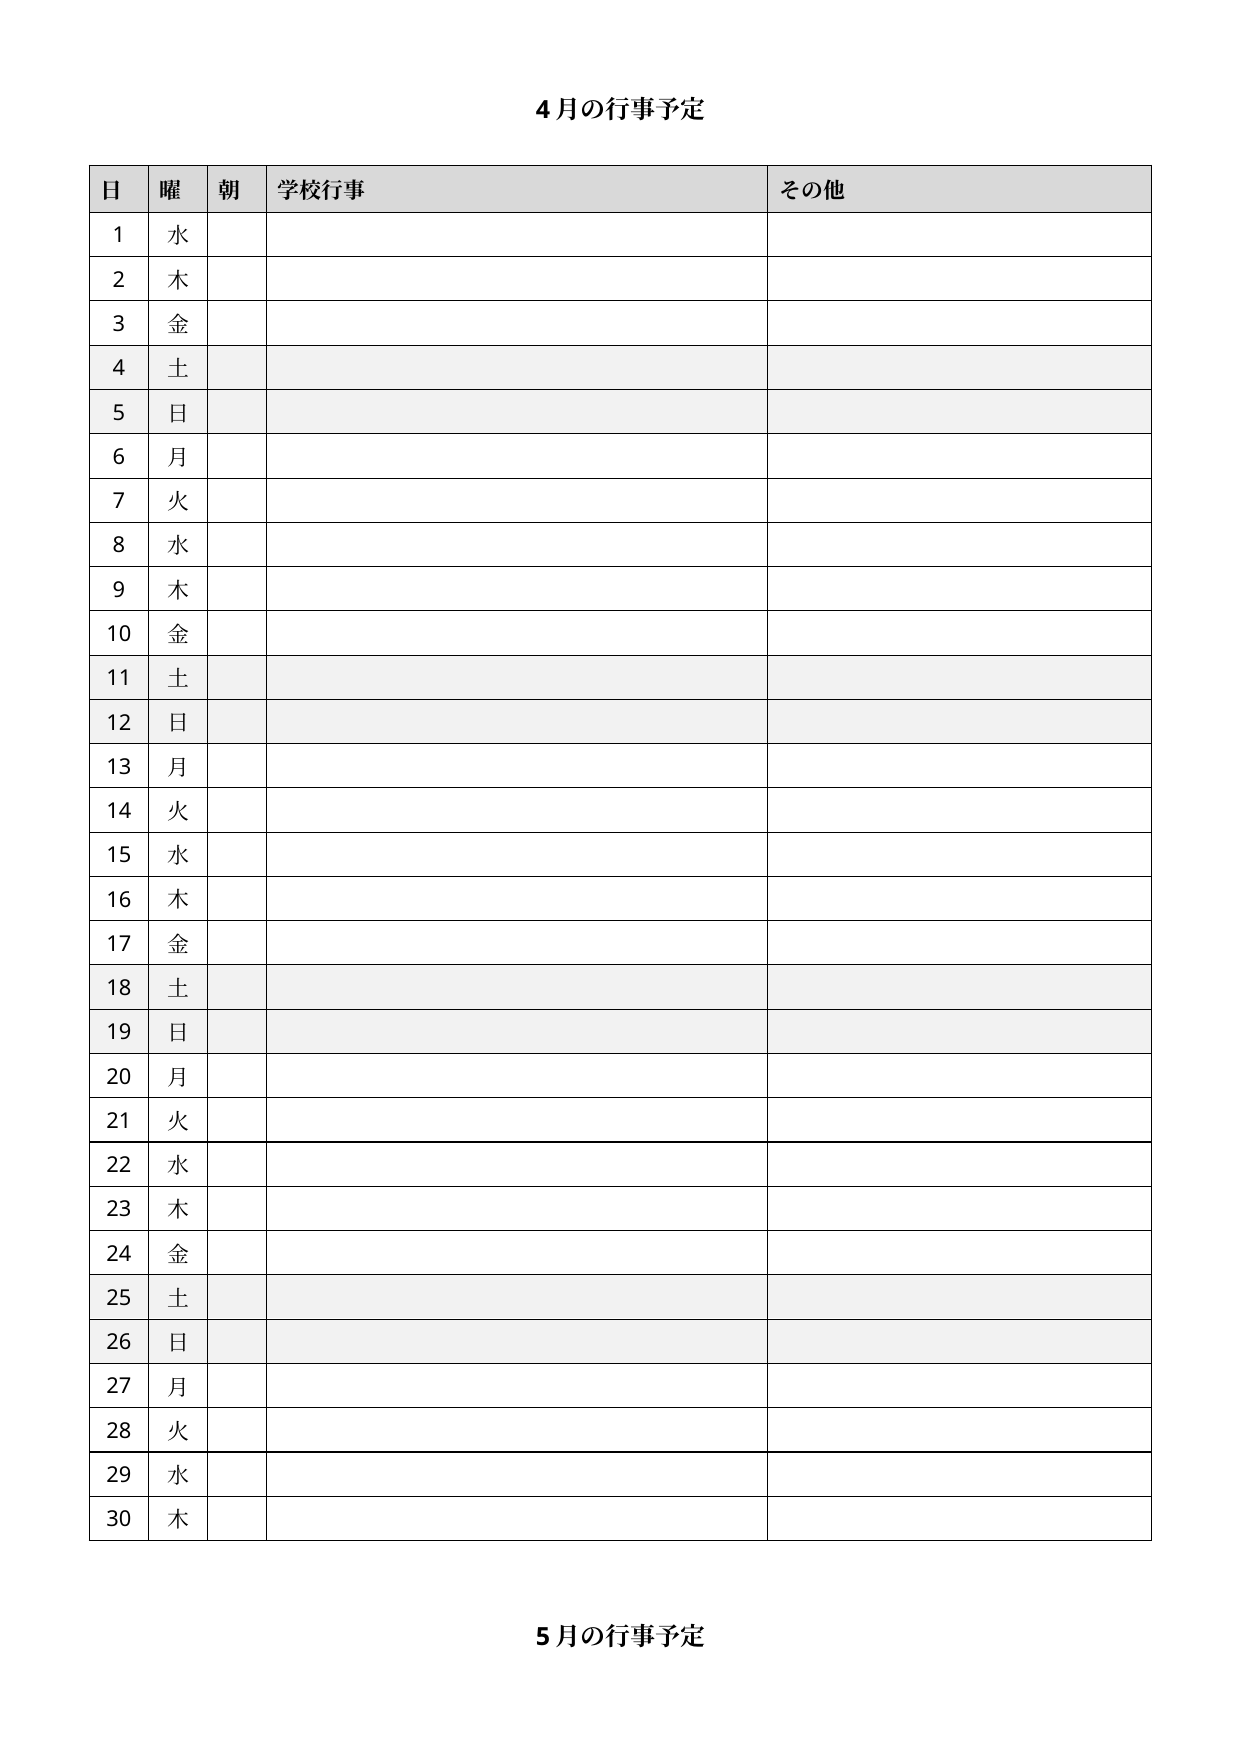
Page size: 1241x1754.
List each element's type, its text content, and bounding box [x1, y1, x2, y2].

table_cell 11 [90, 656, 148, 699]
table_cell 木 [149, 257, 207, 300]
table_cell [267, 567, 767, 610]
table_cell [208, 1187, 266, 1230]
table_cell 日 [149, 700, 207, 743]
table_cell [768, 567, 1151, 610]
table_cell [267, 1187, 767, 1230]
table_cell [768, 965, 1151, 1009]
table_cell [208, 877, 266, 920]
table_cell [208, 1275, 266, 1318]
table_cell [208, 390, 266, 433]
table_cell 23 [90, 1187, 148, 1230]
table_cell [768, 1408, 1151, 1451]
table_cell 28 [90, 1408, 148, 1451]
table_cell [768, 479, 1151, 522]
table_cell [208, 1364, 266, 1407]
table_cell 金 [149, 611, 207, 654]
table_cell [208, 567, 266, 610]
table_cell [768, 1275, 1151, 1318]
table_cell [267, 390, 767, 433]
table_cell [267, 656, 767, 699]
table_cell 月 [149, 1364, 207, 1407]
table_cell [267, 301, 767, 344]
table_cell 水 [149, 1143, 207, 1186]
table_cell 土 [149, 965, 207, 1009]
table_cell 5 [90, 390, 148, 433]
table_cell 25 [90, 1275, 148, 1318]
table_cell 月 [149, 744, 207, 787]
table_cell [208, 611, 266, 654]
table_cell 日 [149, 390, 207, 433]
table_cell 2 [90, 257, 148, 300]
table_cell 土 [149, 346, 207, 389]
table_cell 火 [149, 788, 207, 832]
table_cell [768, 1187, 1151, 1230]
table_cell 13 [90, 744, 148, 787]
table_cell [768, 1453, 1151, 1496]
table_cell [267, 1098, 767, 1141]
table_cell [768, 656, 1151, 699]
table_cell [267, 523, 767, 566]
table_cell 15 [90, 833, 148, 876]
table_cell [208, 1453, 266, 1496]
text 5月の行事予定 [89, 1616, 1152, 1653]
table_cell [768, 921, 1151, 964]
table_cell [267, 1408, 767, 1451]
table_cell 木 [149, 877, 207, 920]
table_cell [768, 434, 1151, 477]
table_cell 8 [90, 523, 148, 566]
table_cell [267, 1054, 767, 1097]
table_cell 16 [90, 877, 148, 920]
table_cell [267, 213, 767, 256]
table_cell [208, 744, 266, 787]
table_cell 17 [90, 921, 148, 964]
table_cell [267, 1010, 767, 1053]
table_cell [267, 877, 767, 920]
table_cell [208, 1098, 266, 1141]
table_cell [768, 1231, 1151, 1274]
table_cell [267, 1275, 767, 1318]
table_cell [208, 1320, 266, 1363]
table_cell [768, 213, 1151, 256]
text 4月の行事予定 [89, 89, 1152, 127]
table_cell [267, 611, 767, 654]
table_cell 火 [149, 1098, 207, 1141]
table_cell 日 [149, 1010, 207, 1053]
table_cell [768, 1010, 1151, 1053]
table_cell 木 [149, 567, 207, 610]
table_cell [267, 257, 767, 300]
table_cell 26 [90, 1320, 148, 1363]
table_cell 水 [149, 523, 207, 566]
table_cell [768, 611, 1151, 654]
table_cell 金 [149, 1231, 207, 1274]
table_cell [208, 700, 266, 743]
table_cell 木 [149, 1497, 207, 1540]
table_cell 6 [90, 434, 148, 477]
table_cell [267, 1364, 767, 1407]
table_cell [267, 1143, 767, 1186]
table_cell [768, 877, 1151, 920]
table_cell 19 [90, 1010, 148, 1053]
table_cell 12 [90, 700, 148, 743]
table_cell 月 [149, 1054, 207, 1097]
table_cell [208, 479, 266, 522]
table_cell [267, 434, 767, 477]
table_cell [208, 213, 266, 256]
table_cell 22 [90, 1143, 148, 1186]
table_cell [768, 1497, 1151, 1540]
table_cell [208, 1408, 266, 1451]
table_cell 3 [90, 301, 148, 344]
table_cell 1 [90, 213, 148, 256]
table_cell 水 [149, 833, 207, 876]
table_header 朝 [208, 166, 266, 212]
table_cell 7 [90, 479, 148, 522]
table_cell 水 [149, 213, 207, 256]
table_cell [267, 921, 767, 964]
table_cell [768, 1143, 1151, 1186]
table_cell [208, 656, 266, 699]
table_cell 日 [149, 1320, 207, 1363]
table_cell 14 [90, 788, 148, 832]
table_cell 月 [149, 434, 207, 477]
table_cell [267, 1320, 767, 1363]
table_cell [768, 1320, 1151, 1363]
table_cell [208, 257, 266, 300]
table_cell [208, 1231, 266, 1274]
table_cell [208, 833, 266, 876]
table_cell [768, 346, 1151, 389]
table_cell [768, 1364, 1151, 1407]
table_cell [208, 921, 266, 964]
table_cell [267, 1453, 767, 1496]
table_cell 4 [90, 346, 148, 389]
table_cell 29 [90, 1453, 148, 1496]
table_cell [267, 1497, 767, 1540]
table_cell [208, 1054, 266, 1097]
table_cell 火 [149, 479, 207, 522]
table_cell [768, 788, 1151, 832]
table_cell [208, 523, 266, 566]
table_cell [267, 700, 767, 743]
table_cell 金 [149, 301, 207, 344]
table_cell [768, 257, 1151, 300]
table_header 日 [90, 166, 148, 212]
table_cell 20 [90, 1054, 148, 1097]
table_cell [267, 479, 767, 522]
table_cell [267, 744, 767, 787]
table_header 学校行事 [267, 166, 767, 212]
table_cell [208, 1010, 266, 1053]
table_cell [768, 700, 1151, 743]
table_cell 水 [149, 1453, 207, 1496]
table_cell [208, 434, 266, 477]
table_cell 18 [90, 965, 148, 1009]
table_header その他 [768, 166, 1151, 212]
table_cell 金 [149, 921, 207, 964]
table_cell 9 [90, 567, 148, 610]
table_cell [208, 1497, 266, 1540]
table_cell [208, 346, 266, 389]
table_cell 30 [90, 1497, 148, 1540]
table_cell [768, 744, 1151, 787]
table_cell 24 [90, 1231, 148, 1274]
table_cell [768, 833, 1151, 876]
table_cell 10 [90, 611, 148, 654]
table_cell 21 [90, 1098, 148, 1141]
table_cell [768, 1054, 1151, 1097]
table_cell [768, 390, 1151, 433]
table_cell [208, 301, 266, 344]
table_cell [208, 965, 266, 1009]
table_cell 27 [90, 1364, 148, 1407]
table_cell [267, 965, 767, 1009]
table_cell [267, 346, 767, 389]
table_header 曜 [149, 166, 207, 212]
table_cell 土 [149, 1275, 207, 1318]
table_cell [208, 788, 266, 832]
table_cell [768, 1098, 1151, 1141]
table_cell 土 [149, 656, 207, 699]
table_cell 木 [149, 1187, 207, 1230]
table_cell [768, 301, 1151, 344]
table_cell [267, 788, 767, 832]
table_cell [267, 1231, 767, 1274]
table_cell [768, 523, 1151, 566]
table_cell [267, 833, 767, 876]
table_cell 火 [149, 1408, 207, 1451]
table_cell [208, 1143, 266, 1186]
